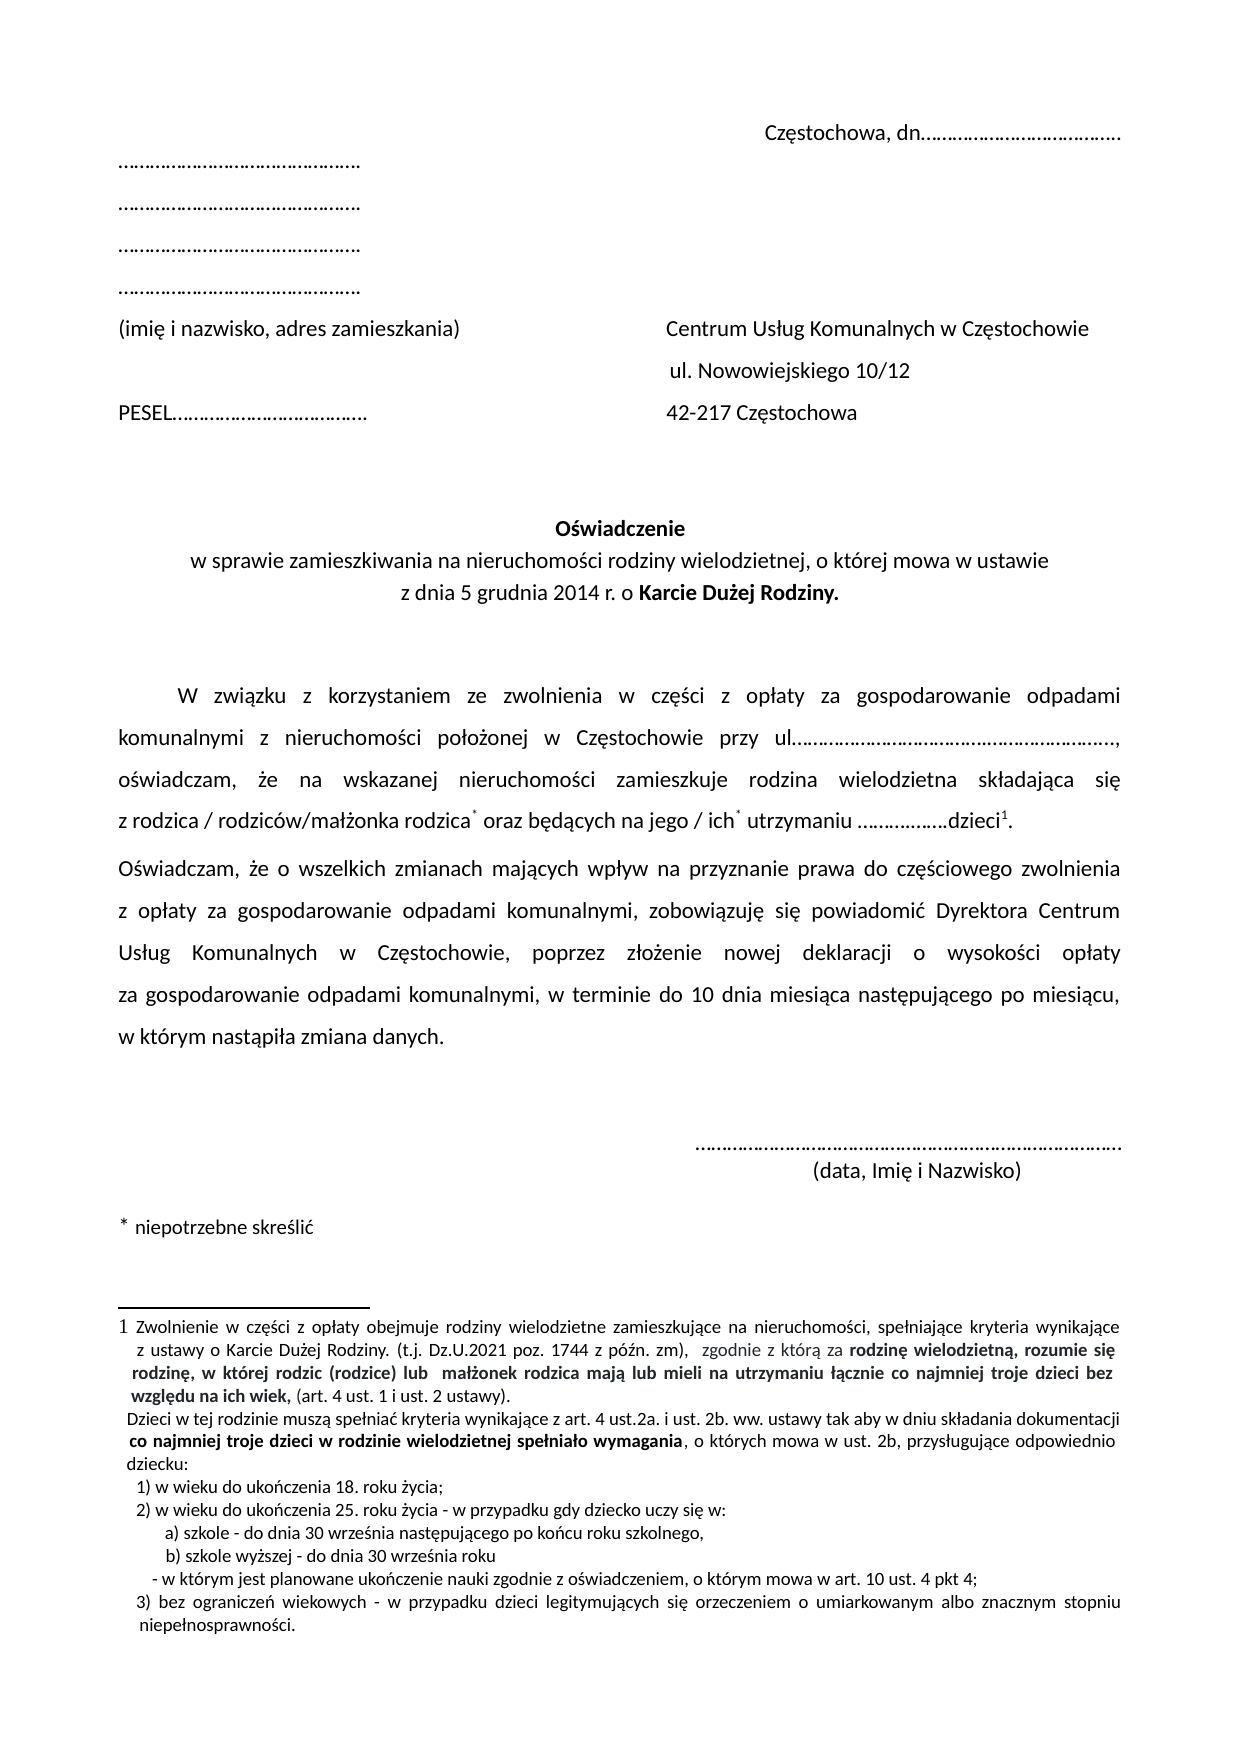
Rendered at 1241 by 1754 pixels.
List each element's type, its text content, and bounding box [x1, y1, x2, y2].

text ………………………………………. [118, 230, 1122, 258]
text W związku z korzystaniem ze zwolnienia w części z opłaty za gospodarowanie odpadami komunalnymi z nieruchomości położonej w Częstochowie przy ul……………………………….…………………..., oświadczam, że na wskazanej nieruchomości zamieszkuje rodzina wielodzietna składająca się z rodzica / rodziców/małżonka rodzica* oraz będących na jego / ich* utrzymaniu ……….…….dzieci. [118, 681, 1122, 835]
text PESEL………………………………. 42-217 Częstochowa [118, 398, 1122, 426]
text ………………………………………. [118, 146, 1122, 174]
text (data, Imię i Nazwisko) [118, 1156, 1122, 1184]
text ……………………………………………………………………… [118, 1128, 1122, 1156]
text Oświadczenie [118, 514, 1122, 542]
text Oświadczam, że o wszelkich zmianach mających wpływ na przyznanie prawa do częściowego zwolnienia z opłaty za gospodarowanie odpadami komunalnymi, zobowiązuję się powiadomić Dyrektora Centrum Usług Komunalnych w Częstochowie, poprzez złożenie nowej deklaracji o wysokości opłaty za gospodarowanie odpadami komunalnymi, w terminie do 10 dnia miesiąca następującego po miesiącu, w którym nastąpiła zmiana danych. [118, 854, 1122, 1051]
text * niepotrzebne skreślić [118, 1212, 1122, 1240]
text w sprawie zamieszkiwania na nieruchomości rodziny wielodzietnej, o której mowa w ustawie z dnia 5 grudnia 2014 r. o Karcie Dużej Rodziny. [118, 546, 1122, 607]
text Częstochowa, dn……………………………….. [118, 118, 1122, 146]
text ul. Nowowiejskiego 10/12 [118, 356, 1122, 384]
text (imię i nazwisko, adres zamieszkania) Centrum Usług Komunalnych w Częstochowie [118, 314, 1122, 342]
text ………………………………………. [118, 272, 1122, 300]
text ………………………………………. [118, 188, 1122, 216]
